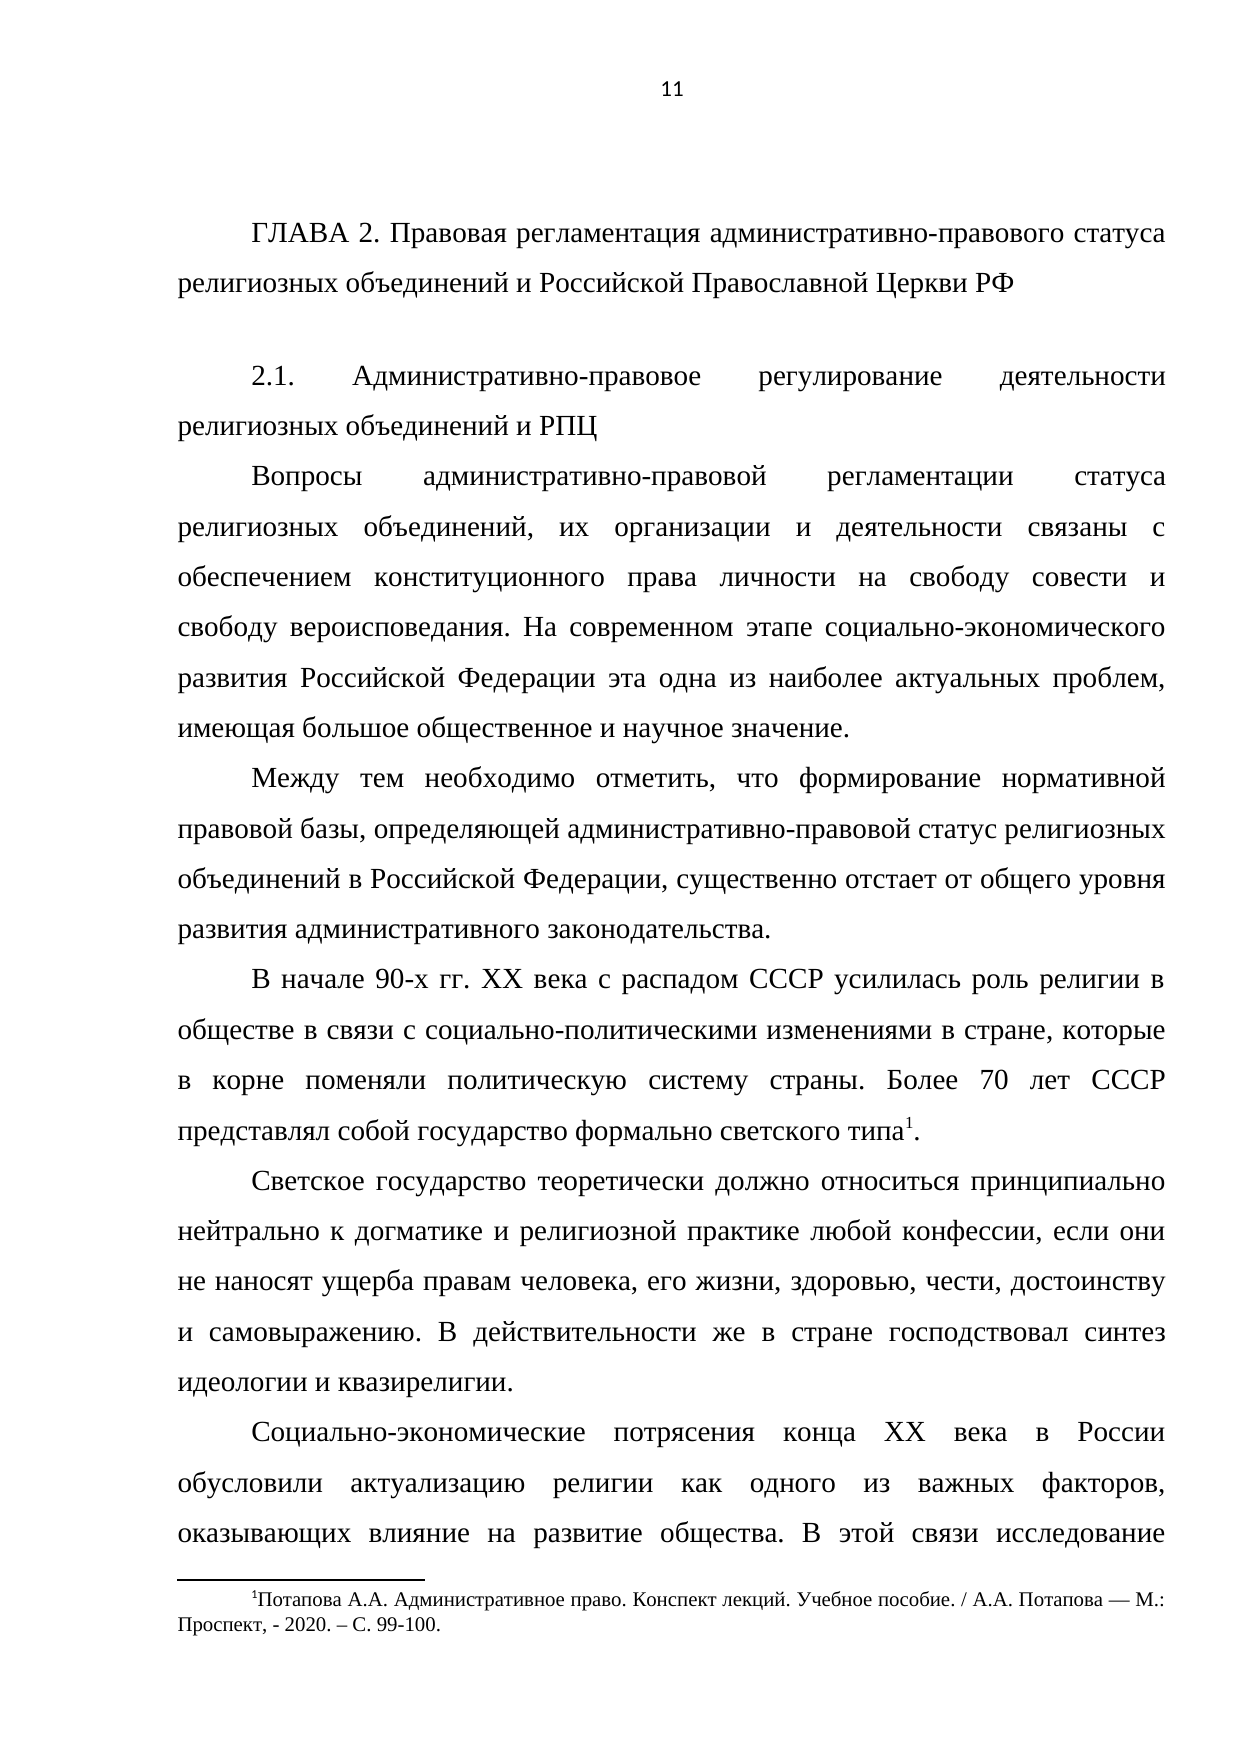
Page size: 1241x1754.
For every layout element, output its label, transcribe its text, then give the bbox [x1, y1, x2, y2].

text Между тем необходимо отметить, что формирование нормативной правовой базы, определяющей административно-правовой статус религиозных объединений в Российской Федерации, существенно отстает от общего уровня развития административного законодательства. [177, 760, 1166, 945]
subtitle ГЛАВА 2. Правовая регламентация административно-правового статуса религиозных объединений и Российской Православной Церкви РФ [177, 215, 1166, 299]
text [177, 1414, 1166, 1549]
text В начале 90-х гг. ХХ века с распадом СССР усилилась роль религии в обществе в связи с социально-политическими изменениями в стране, которые в корне поменяли политическую систему страны. Более 70 лет СССР представлял собой государство формально светского типа. [177, 962, 1166, 1146]
text Светское государство теоретически должно относиться принципиально нейтрально к догматике и религиозной практике любой конфессии, если они не наносят ущерба правам человека, его жизни, здоровью, чести, достоинству и самовыражению. В действительности же в стране господствовал синтез идеологии и квазирелигии. [177, 1163, 1166, 1398]
text Вопросы административно-правовой регламентации статуса религиозных объединений, их организации и деятельности связаны с обеспечением конституционного права личности на свободу совести и свободу вероисповедания. На современном этапе социально-экономического развития Российской Федерации эта одна из наиболее актуальных проблем, имеющая большое общественное и научное значение. [177, 458, 1166, 744]
subtitle 2.1. Административно-правовое регулирование деятельности религиозных объединений и РПЦ [177, 358, 1166, 442]
